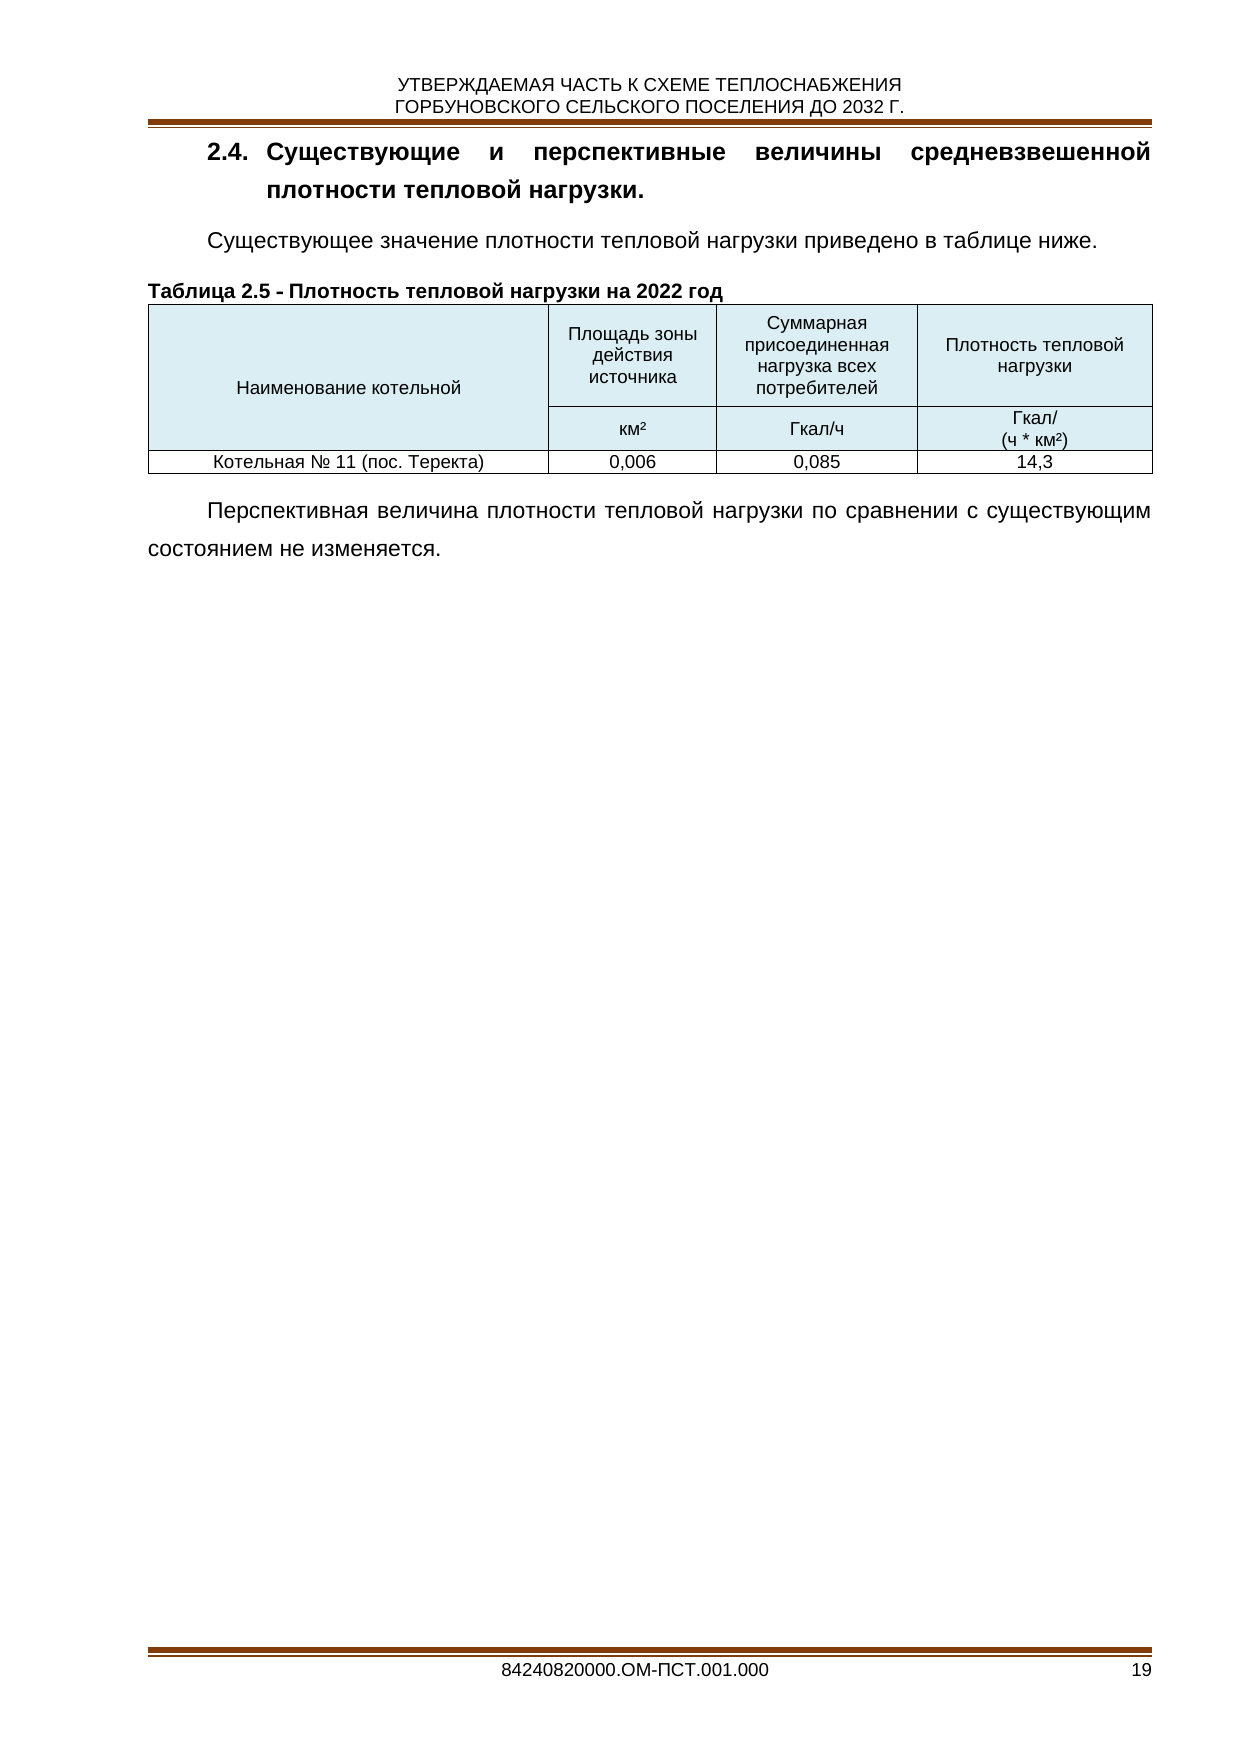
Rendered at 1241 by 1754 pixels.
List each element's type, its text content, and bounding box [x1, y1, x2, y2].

table_header Плотность тепловой нагрузки [918, 305, 1152, 406]
table_header Наименование котельной [149, 305, 548, 450]
table_header Суммарная присоединенная нагрузка всех потребителей [717, 305, 917, 406]
list Существующие и перспективные величины средневзвешенной плотности тепловой нагрузки. [207, 128, 1152, 203]
table_cell Гкал/ (ч * км²) [918, 407, 1152, 450]
text Перспективная величина плотности тепловой нагрузки по сравнении с существующим состоянием не изменяется. [148, 486, 1152, 561]
table_cell км² [549, 407, 716, 450]
table_cell 0,006 [549, 451, 716, 472]
text Существующее значение плотности тепловой нагрузки приведено в таблице ниже. [148, 216, 1152, 253]
table_cell 14,3 [918, 451, 1152, 472]
table_cell Гкал/ч [717, 407, 917, 450]
table_header Площадь зоны действия источника [549, 305, 716, 406]
table_cell Котельная № 11 (пос. Теректа) [149, 451, 548, 472]
table_cell 0,085 [717, 451, 917, 472]
text Таблица 2.5 Плотность тепловой нагрузки на 2022 год [148, 266, 1152, 303]
